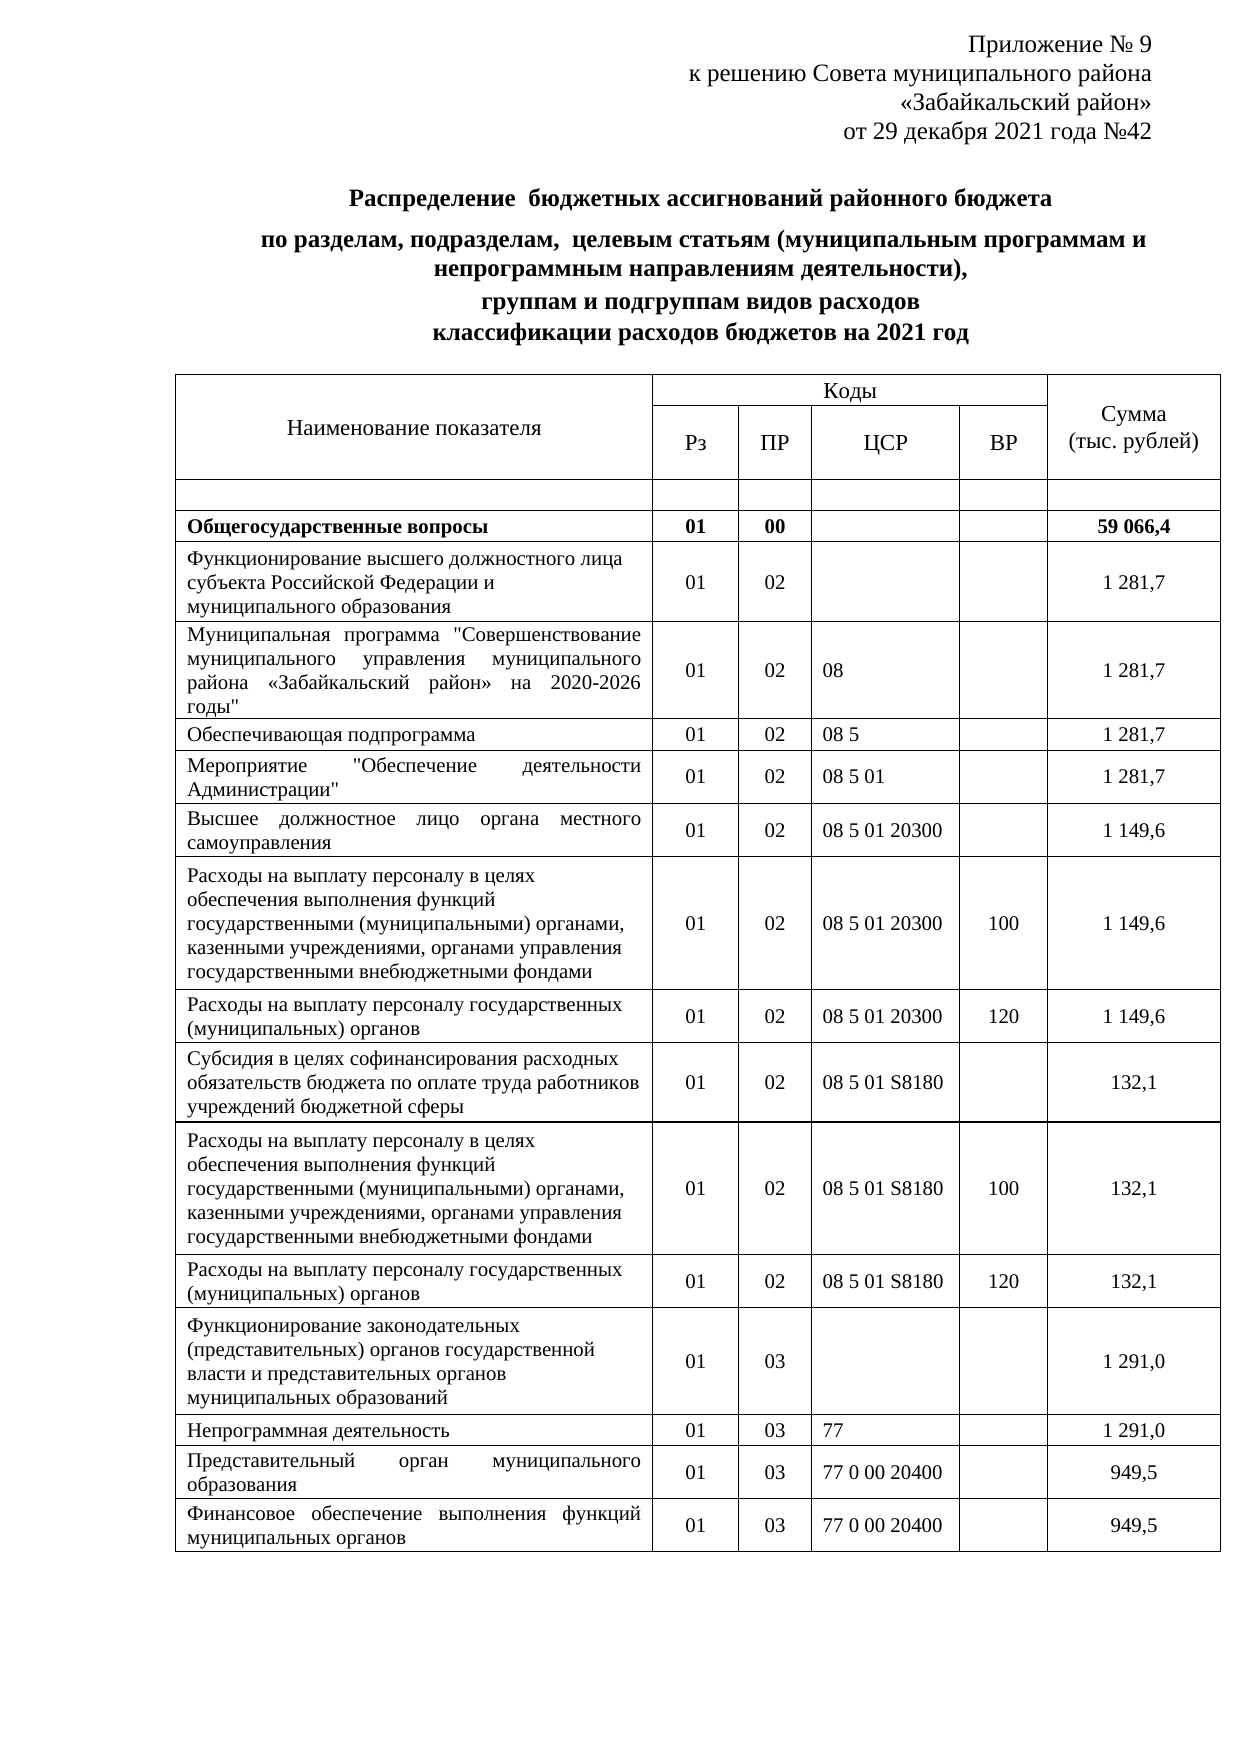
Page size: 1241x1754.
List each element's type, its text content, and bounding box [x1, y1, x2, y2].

table_cell 1 149,6 [1048, 857, 1220, 988]
table_cell 02 [739, 1255, 811, 1307]
table_cell 949,5 [1048, 1499, 1220, 1551]
table_cell [653, 480, 738, 510]
table_cell 01 [653, 622, 738, 718]
table_cell 100 [960, 857, 1047, 988]
table_cell [960, 751, 1047, 803]
table_cell 1 291,0 [1048, 1415, 1220, 1445]
table_cell 02 [739, 719, 811, 749]
table_header Коды [653, 375, 1047, 405]
table_cell 1 291,0 [1048, 1308, 1220, 1413]
table_cell 02 [739, 751, 811, 803]
table_cell 02 [739, 857, 811, 988]
table_cell 01 [653, 751, 738, 803]
table_cell 08 5 01 20300 [812, 857, 959, 988]
table_cell Функционирование законодательных (представительных) органов государственной власти и представительных органов муниципальных образований [176, 1308, 652, 1413]
table_cell 08 5 01 20300 [812, 804, 959, 856]
table_cell 132,1 [1048, 1043, 1220, 1121]
table_cell [960, 480, 1047, 510]
table_cell 59 066,4 [1048, 511, 1220, 541]
table_cell 01 [653, 1043, 738, 1121]
table_cell 120 [960, 1255, 1047, 1307]
table_cell Непрограммная деятельность [176, 1415, 652, 1445]
table_cell 132,1 [1048, 1123, 1220, 1254]
table_cell 1 281,7 [1048, 542, 1220, 621]
table_cell 77 0 00 20400 [812, 1446, 959, 1498]
table_cell [960, 1446, 1047, 1498]
table_cell 01 [653, 1255, 738, 1307]
table_cell Муниципальная программа "Совершенствование муниципального управления муниципального района «Забайкальский район» на 2020-2026 годы" [176, 622, 652, 718]
table_cell 08 [812, 622, 959, 718]
table_cell Финансовое обеспечение выполнения функций муниципальных органов [176, 1499, 652, 1551]
table_cell 03 [739, 1415, 811, 1445]
table_cell Субсидия в целях софинансирования расходных обязательств бюджета по оплате труда работников учреждений бюджетной сферы [176, 1043, 652, 1121]
table_cell 01 [653, 990, 738, 1042]
table_cell [812, 1308, 959, 1413]
table_cell 132,1 [1048, 1255, 1220, 1307]
table_cell Общегосударственные вопросы [176, 511, 652, 541]
table_cell 02 [739, 1123, 811, 1254]
table_cell [1048, 480, 1220, 510]
table_cell 1 149,6 [1048, 804, 1220, 856]
table_cell [812, 511, 959, 541]
table_cell [812, 480, 959, 510]
table_cell 1 281,7 [1048, 751, 1220, 803]
table_cell группам и подгруппам видов расходов [176, 282, 1226, 315]
table_header Распределение бюджетных ассигнований районного бюджета [176, 179, 1226, 212]
table_cell 08 5 01 [812, 751, 959, 803]
table_cell 01 [653, 857, 738, 988]
table_cell 01 [653, 1446, 738, 1498]
table_cell 08 5 01 S8180 [812, 1043, 959, 1121]
table_cell 02 [739, 804, 811, 856]
table_cell 08 5 01 20300 [812, 990, 959, 1042]
table_cell Мероприятие "Обеспечение деятельности Администрации" [176, 751, 652, 803]
table_cell 1 281,7 [1048, 719, 1220, 749]
table_cell [176, 480, 652, 510]
table_cell Высшее должностное лицо органа местного самоуправления [176, 804, 652, 856]
table_cell 01 [653, 542, 738, 621]
table_cell 01 [653, 1308, 738, 1413]
table_cell [739, 480, 811, 510]
table_cell Расходы на выплату персоналу государственных (муниципальных) органов [176, 1255, 652, 1307]
table_cell [960, 719, 1047, 749]
table_cell 77 0 00 20400 [812, 1499, 959, 1551]
table_cell по разделам, подразделам, целевым статьям (муниципальным программам и непрограммным направлениям деятельности), [176, 212, 1226, 282]
table_cell классификации расходов бюджетов на 2021 год [176, 315, 1226, 346]
table_cell [960, 1415, 1047, 1445]
table_cell 100 [960, 1123, 1047, 1254]
table_cell Обеспечивающая подпрограмма [176, 719, 652, 749]
table_cell 949,5 [1048, 1446, 1220, 1498]
table_header Наименование показателя [176, 375, 652, 479]
table_cell 01 [653, 511, 738, 541]
table_cell 1 149,6 [1048, 990, 1220, 1042]
table_header Приложение № 9 к решению Совета муниципального района «Забайкальский район» от 29 декабря 2021 года №42 [665, 30, 1163, 151]
table_cell [960, 1308, 1047, 1413]
table_cell 08 5 01 S8180 [812, 1255, 959, 1307]
table_cell 01 [653, 1499, 738, 1551]
table_cell 03 [739, 1446, 811, 1498]
table_cell 08 5 [812, 719, 959, 749]
table_cell Расходы на выплату персоналу государственных (муниципальных) органов [176, 990, 652, 1042]
table_cell 120 [960, 990, 1047, 1042]
table_cell [960, 542, 1047, 621]
table_cell ВР [960, 406, 1047, 479]
table_cell 03 [739, 1499, 811, 1551]
table_cell 01 [653, 1415, 738, 1445]
table_cell 00 [739, 511, 811, 541]
table_cell 01 [653, 804, 738, 856]
table_header Сумма (тыс. рублей) [1048, 375, 1220, 479]
table_cell 02 [739, 622, 811, 718]
table_cell 08 5 01 S8180 [812, 1123, 959, 1254]
table_cell Рз [653, 406, 738, 479]
table_cell 01 [653, 719, 738, 749]
table_cell 77 [812, 1415, 959, 1445]
table_cell [960, 511, 1047, 541]
table_cell ПР [739, 406, 811, 479]
table_cell 02 [739, 542, 811, 621]
table_cell ЦСР [812, 406, 959, 479]
table_cell [960, 622, 1047, 718]
table_cell 03 [739, 1308, 811, 1413]
table_cell Представительный орган муниципального образования [176, 1446, 652, 1498]
table_cell [812, 542, 959, 621]
table_cell Функционирование высшего должностного лица субъекта Российской Федерации и муниципального образования [176, 542, 652, 621]
table_cell [960, 804, 1047, 856]
table_cell 1 281,7 [1048, 622, 1220, 718]
table_cell 02 [739, 1043, 811, 1121]
table_cell [960, 1499, 1047, 1551]
table_cell [960, 1043, 1047, 1121]
table_cell 01 [653, 1123, 738, 1254]
table_cell 02 [739, 990, 811, 1042]
